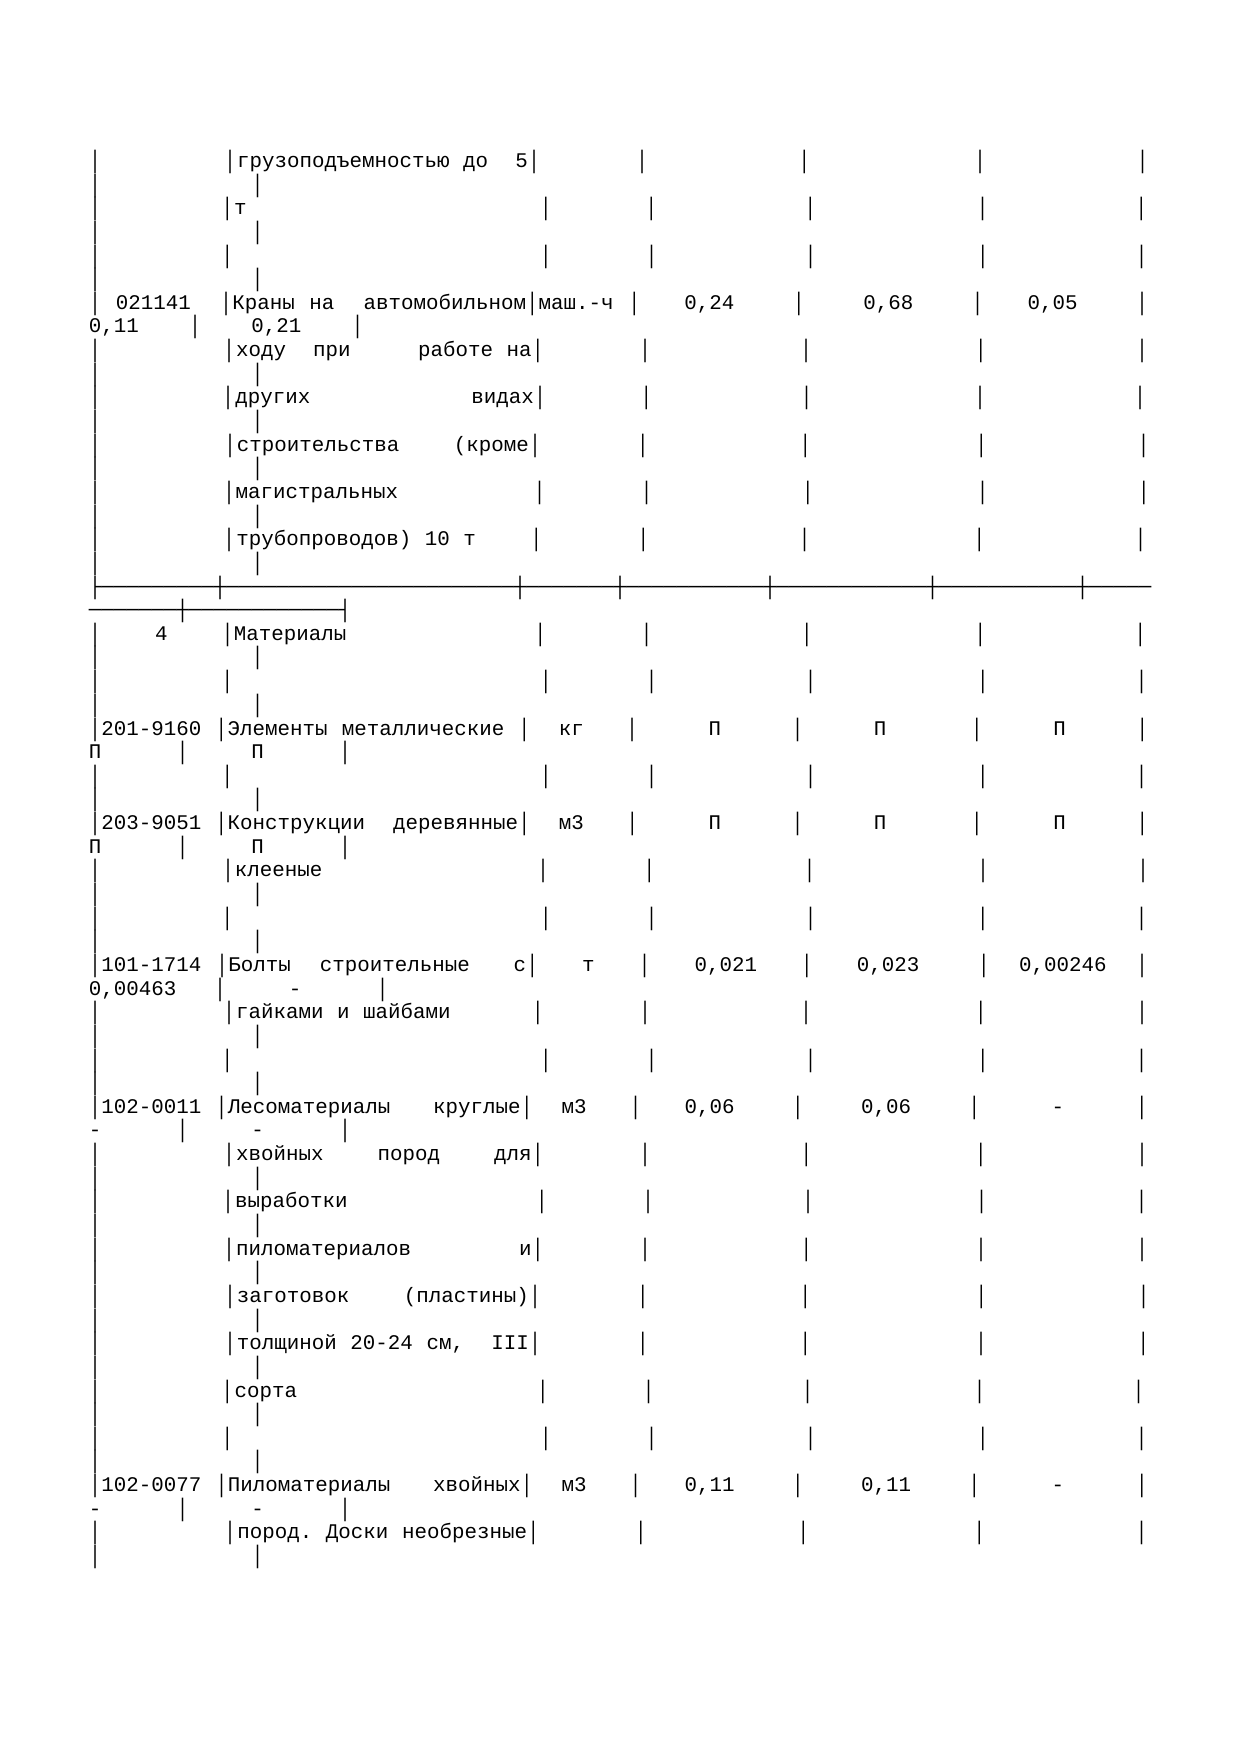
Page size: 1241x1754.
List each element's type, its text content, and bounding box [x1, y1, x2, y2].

text │ │хвойных пород для│ │ │ │ │ │ │ [88, 1143, 1152, 1190]
text │ │пород. Доски необрезные│ │ │ │ │ │ │ [88, 1521, 1152, 1569]
text │ │ │ │ │ │ │ │ │ [88, 670, 1152, 717]
text │ │пиломатериалов и│ │ │ │ │ │ │ [88, 1238, 1152, 1285]
text │ │грузоподъемностью до 5│ │ │ │ │ │ │ [88, 150, 1152, 197]
text │ │выработки │ │ │ │ │ │ │ [88, 1190, 1152, 1238]
text │101-1714 │Болты строительные с│ т │ 0,021 │ 0,023 │ 0,00246 │ 0,00463 │ - │ [88, 954, 1152, 1001]
text │ │ │ │ │ │ │ │ │ [88, 1048, 1152, 1096]
text │ │ │ │ │ │ │ │ │ [88, 244, 1152, 292]
text │ │заготовок (пластины)│ │ │ │ │ │ │ [88, 1285, 1152, 1332]
text │ │магистральных │ │ │ │ │ │ │ [88, 481, 1152, 528]
text │203-9051 │Конструкции деревянные│ м3 │ П │ П │ П │ П │ П │ [88, 812, 1152, 859]
text │ │ходу при работе на│ │ │ │ │ │ │ [88, 339, 1152, 386]
text │ │т │ │ │ │ │ │ │ [88, 197, 1152, 244]
text │ │гайками и шайбами │ │ │ │ │ │ │ [88, 1001, 1152, 1048]
text │ 4 │Материалы │ │ │ │ │ │ │ [88, 623, 1152, 670]
text │ │ │ │ │ │ │ │ │ [88, 765, 1152, 812]
text │ │ │ │ │ │ │ │ │ [88, 1427, 1152, 1474]
text │ │клееные │ │ │ │ │ │ │ [88, 859, 1152, 907]
text │ │сорта │ │ │ │ │ │ │ [88, 1379, 1152, 1427]
text │ │строительства (кроме│ │ │ │ │ │ │ [88, 434, 1152, 481]
text │ │трубопроводов) 10 т │ │ │ │ │ │ │ [88, 528, 1152, 576]
text │ 021141 │Краны на автомобильном│маш.-ч │ 0,24 │ 0,68 │ 0,05 │ 0,11 │ 0,21 │ [88, 292, 1152, 339]
text │ │ │ │ │ │ │ │ │ [88, 907, 1152, 954]
text │102-0011 │Лесоматериалы круглые│ м3 │ 0,06 │ 0,06 │ - │ - │ - │ [88, 1096, 1152, 1143]
text │ │других видах│ │ │ │ │ │ │ [88, 386, 1152, 434]
text │201-9160 │Элементы металлические │ кг │ П │ П │ П │ П │ П │ [88, 717, 1152, 765]
text │102-0077 │Пиломатериалы хвойных│ м3 │ 0,11 │ 0,11 │ - │ - │ - │ [88, 1474, 1152, 1521]
text │ │толщиной 20-24 см, III│ │ │ │ │ │ │ [88, 1332, 1152, 1379]
text ├─────────┼───────────────────────┼───────┼───────────┼────────────┼───────────┼────────────┼────────────┤ [88, 576, 1152, 623]
